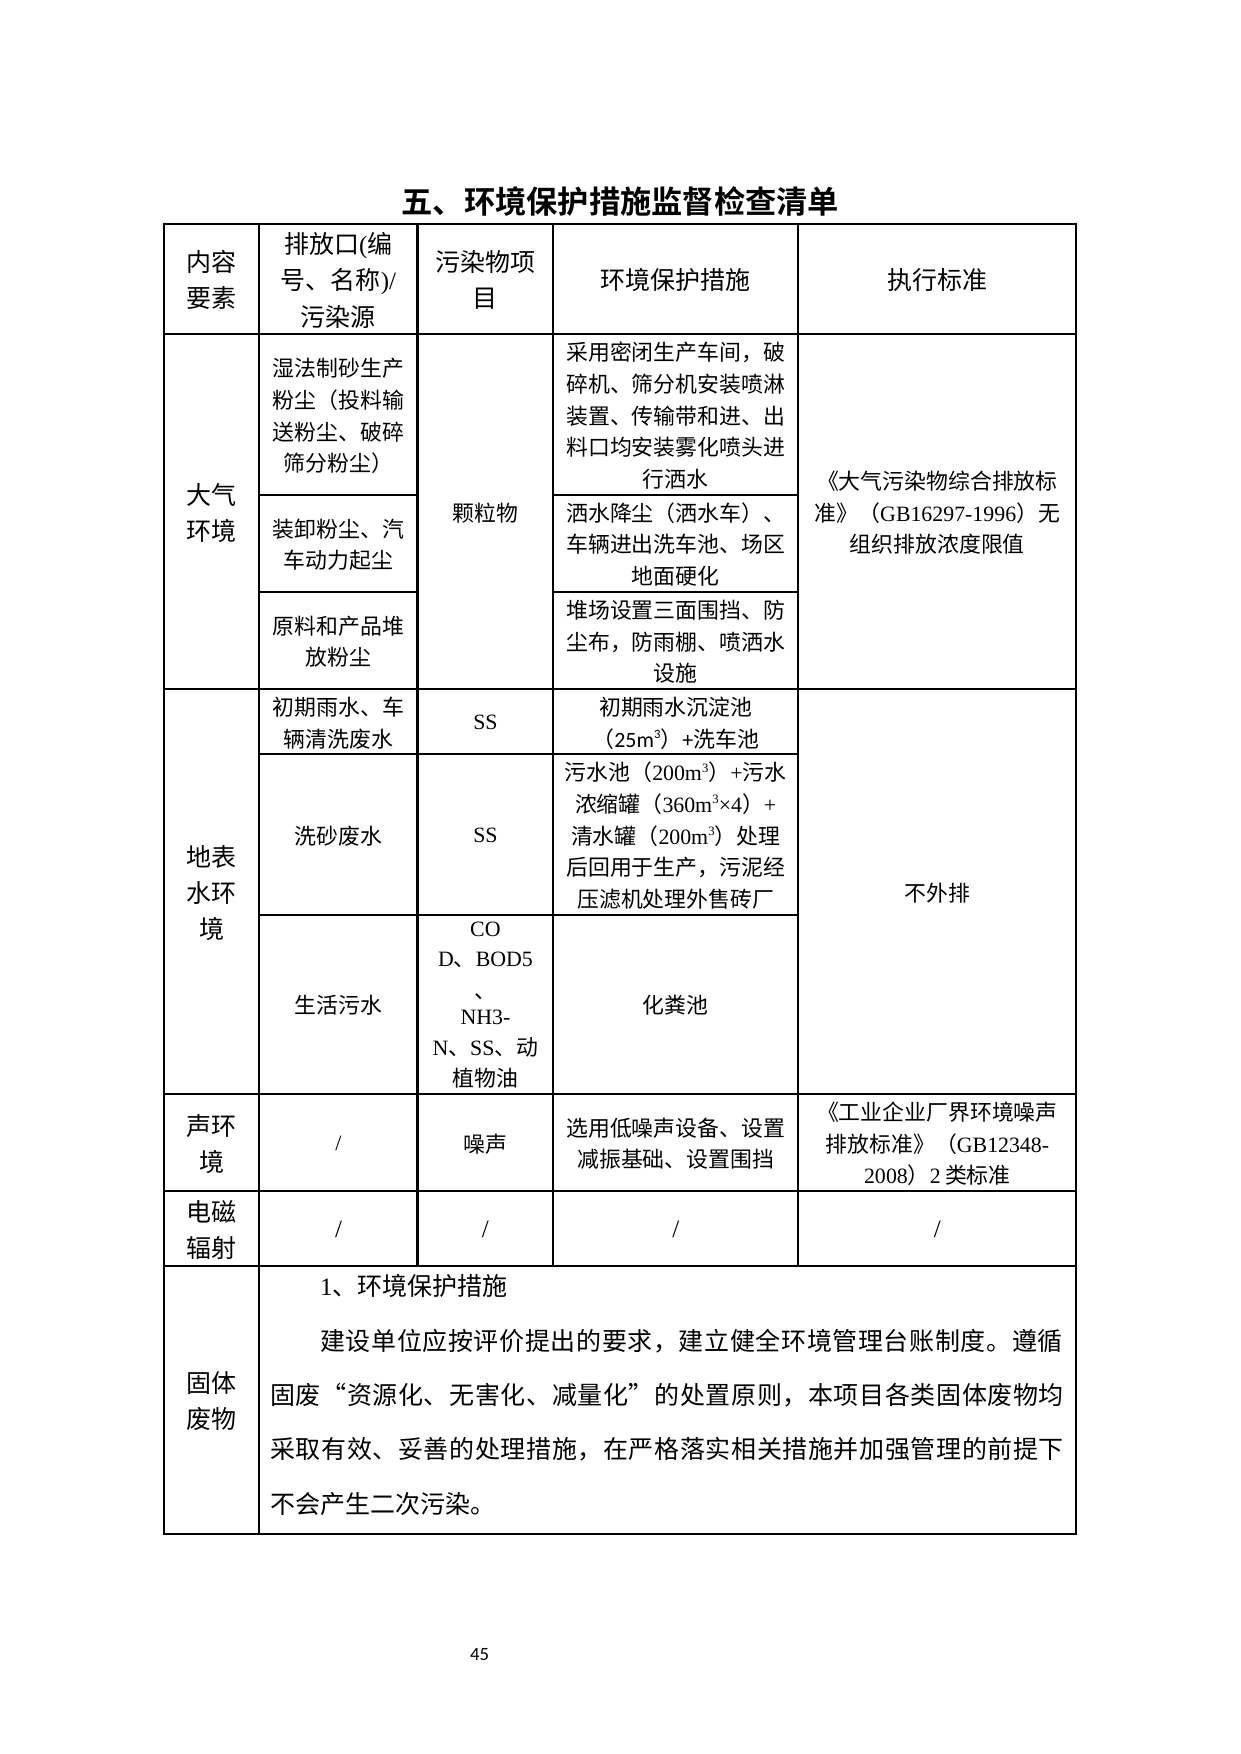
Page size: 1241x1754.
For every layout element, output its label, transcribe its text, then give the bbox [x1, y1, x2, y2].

table_cell 不外排 [799, 690, 1075, 1093]
table_cell 生活污水 [260, 916, 416, 1093]
table_cell 化粪池 [554, 916, 797, 1093]
table_cell 初期雨水、车辆清洗废水 [260, 690, 416, 753]
table_cell 堆场设置三面围挡、防尘布，防雨棚、喷洒水设施 [554, 593, 797, 688]
table_cell 《工业企业厂界环境噪声排放标准》（GB12348-2008）2类标准 [799, 1095, 1075, 1190]
table_cell 洒水降尘（洒水车）、车辆进出洗车池、场区地面硬化 [554, 496, 797, 591]
table_cell 电磁辐射 [165, 1192, 258, 1264]
table_header 内容 要素 [165, 225, 258, 333]
table_cell / [260, 1192, 416, 1264]
table_cell / [799, 1192, 1075, 1264]
text 五、环境保护措施监督检查清单 [159, 177, 1081, 222]
table_cell 湿法制砂生产粉尘（投料输送粉尘、破碎筛分粉尘） [260, 335, 416, 494]
table_cell 大气环境 [165, 335, 258, 688]
table_cell / [260, 1095, 416, 1190]
table_cell 采用密闭生产车间，破碎机、筛分机安装喷淋装置、传输带和进、出料口均安装雾化喷头进行洒水 [554, 335, 797, 494]
table_cell 初期雨水沉淀池（25m3）+洗车池 [554, 690, 797, 753]
table_cell 选用低噪声设备、设置减振基础、设置围挡 [554, 1095, 797, 1190]
table_cell 污水池（200m3）+污水浓缩罐（360m3×4）+清水罐（200m3）处理后回用于生产，污泥经压滤机处理外售砖厂 [554, 755, 797, 914]
table_cell 颗粒物 [419, 335, 552, 688]
table_header 污染物项目 [419, 225, 552, 333]
table_cell 地表水环境 [165, 690, 258, 1093]
table_header 执行标准 [799, 225, 1075, 333]
table_header 环境保护措施 [554, 225, 797, 333]
table_cell 《大气污染物综合排放标准》（GB16297-1996）无组织排放浓度限值 [799, 335, 1075, 688]
table_cell 声环境 [165, 1095, 258, 1190]
table_cell 噪声 [419, 1095, 552, 1190]
table_cell / [554, 1192, 797, 1264]
table_cell 固体废物 [165, 1267, 258, 1533]
table_header 排放口(编号、名称)/污染源 [260, 225, 416, 333]
table_cell / [419, 1192, 552, 1264]
table_cell COD、BOD5、 NH3-N、SS、动植物油 [419, 916, 552, 1093]
table_cell 洗砂废水 [260, 755, 416, 914]
table_cell 原料和产品堆放粉尘 [260, 593, 416, 688]
table_cell 装卸粉尘、汽车动力起尘 [260, 496, 416, 591]
table_cell SS [419, 755, 552, 914]
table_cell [260, 1267, 1075, 1533]
table_cell SS [419, 690, 552, 753]
